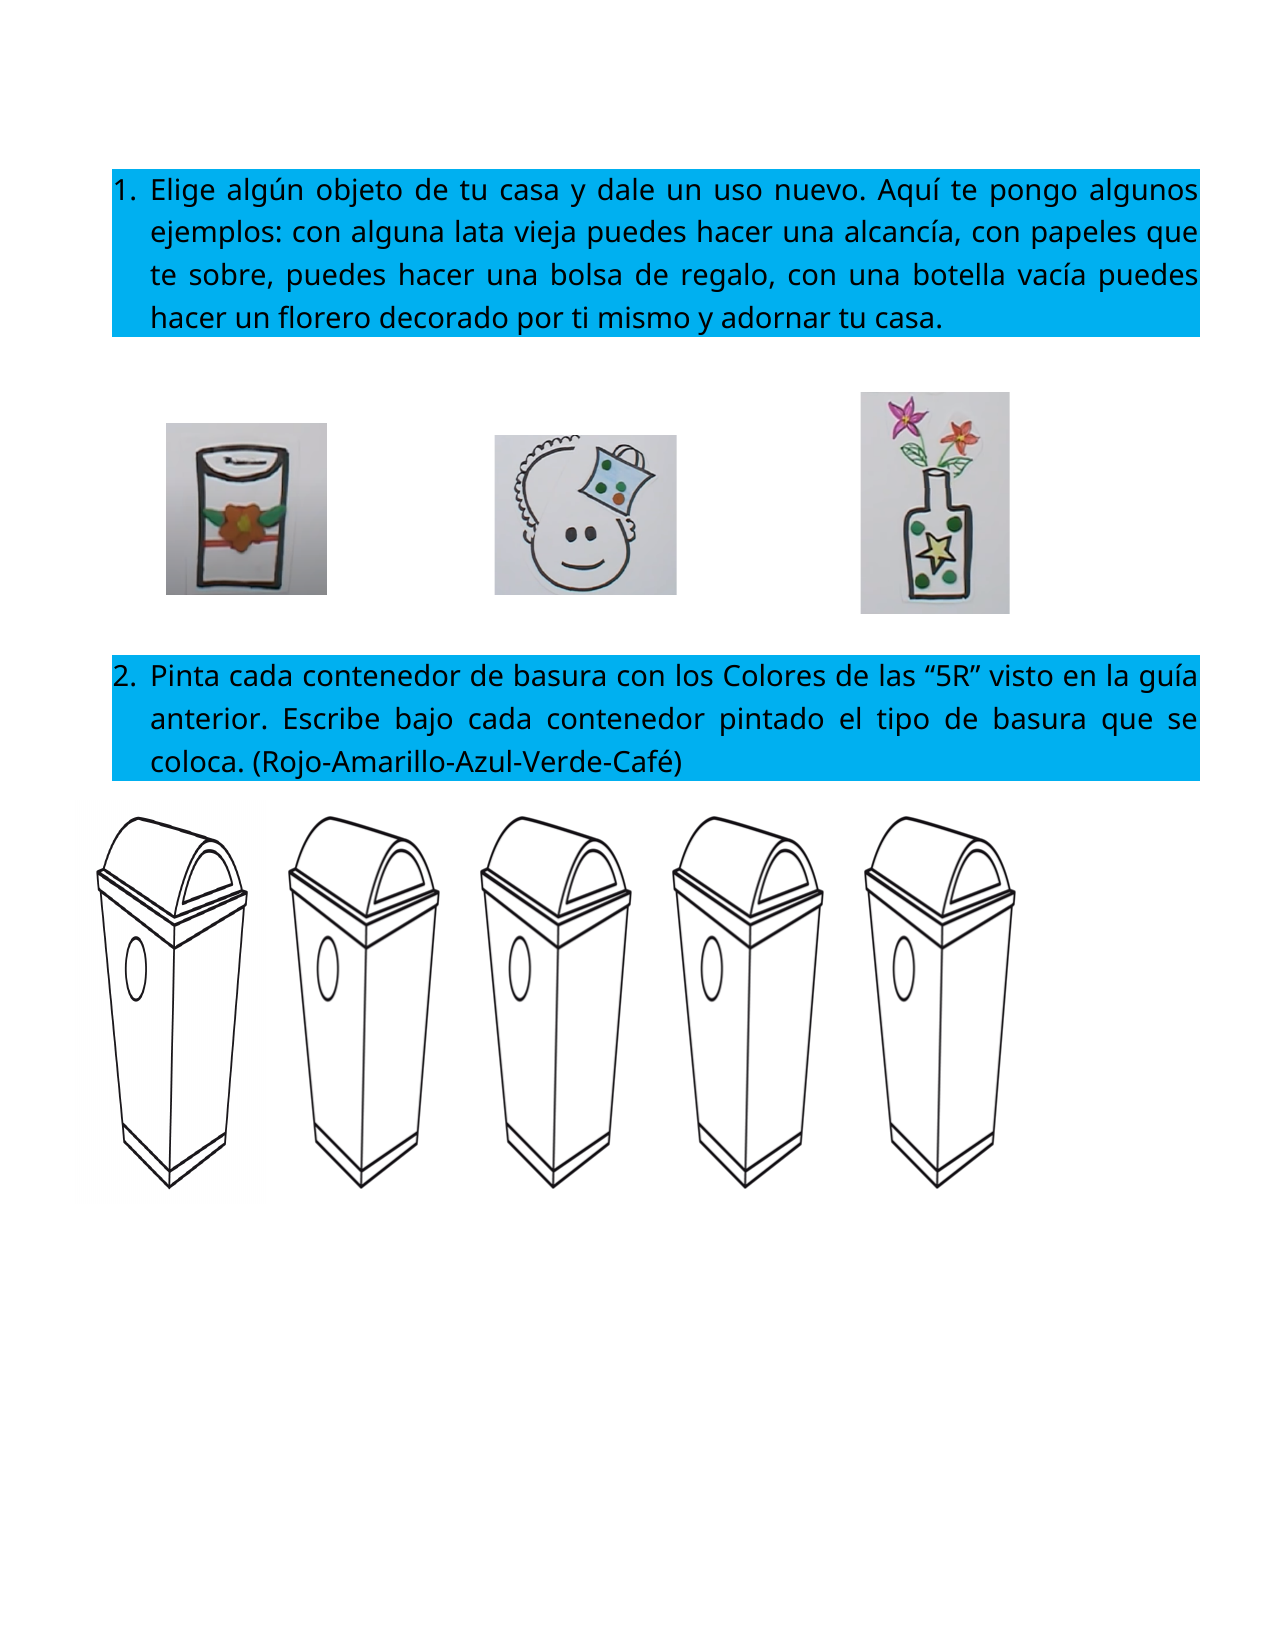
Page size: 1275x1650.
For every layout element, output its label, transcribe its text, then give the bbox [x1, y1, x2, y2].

picture [166, 423, 327, 595]
list Elige algún objeto de tu casa y dale un uso nuevo. Aquí te pongo algunos ejemplos: con alguna lata vieja puedes hacer una alcancía, con papeles que te sobre, puedes hacer una bolsa de regalo, con una botella vacía puedes hacer un florero decorado por ti mismo y adornar tu casa. [112, 169, 1200, 337]
list Pinta cada contenedor de basura con los Colores de las “5R” visto en la guía anterior. Escribe bajo cada contenedor pintado el tipo de basura que se coloca. (Rojo-Amarillo-Azul-Verde-Café) [112, 655, 1200, 781]
picture [75, 800, 1035, 1204]
picture [494, 435, 677, 595]
picture [860, 392, 1010, 614]
